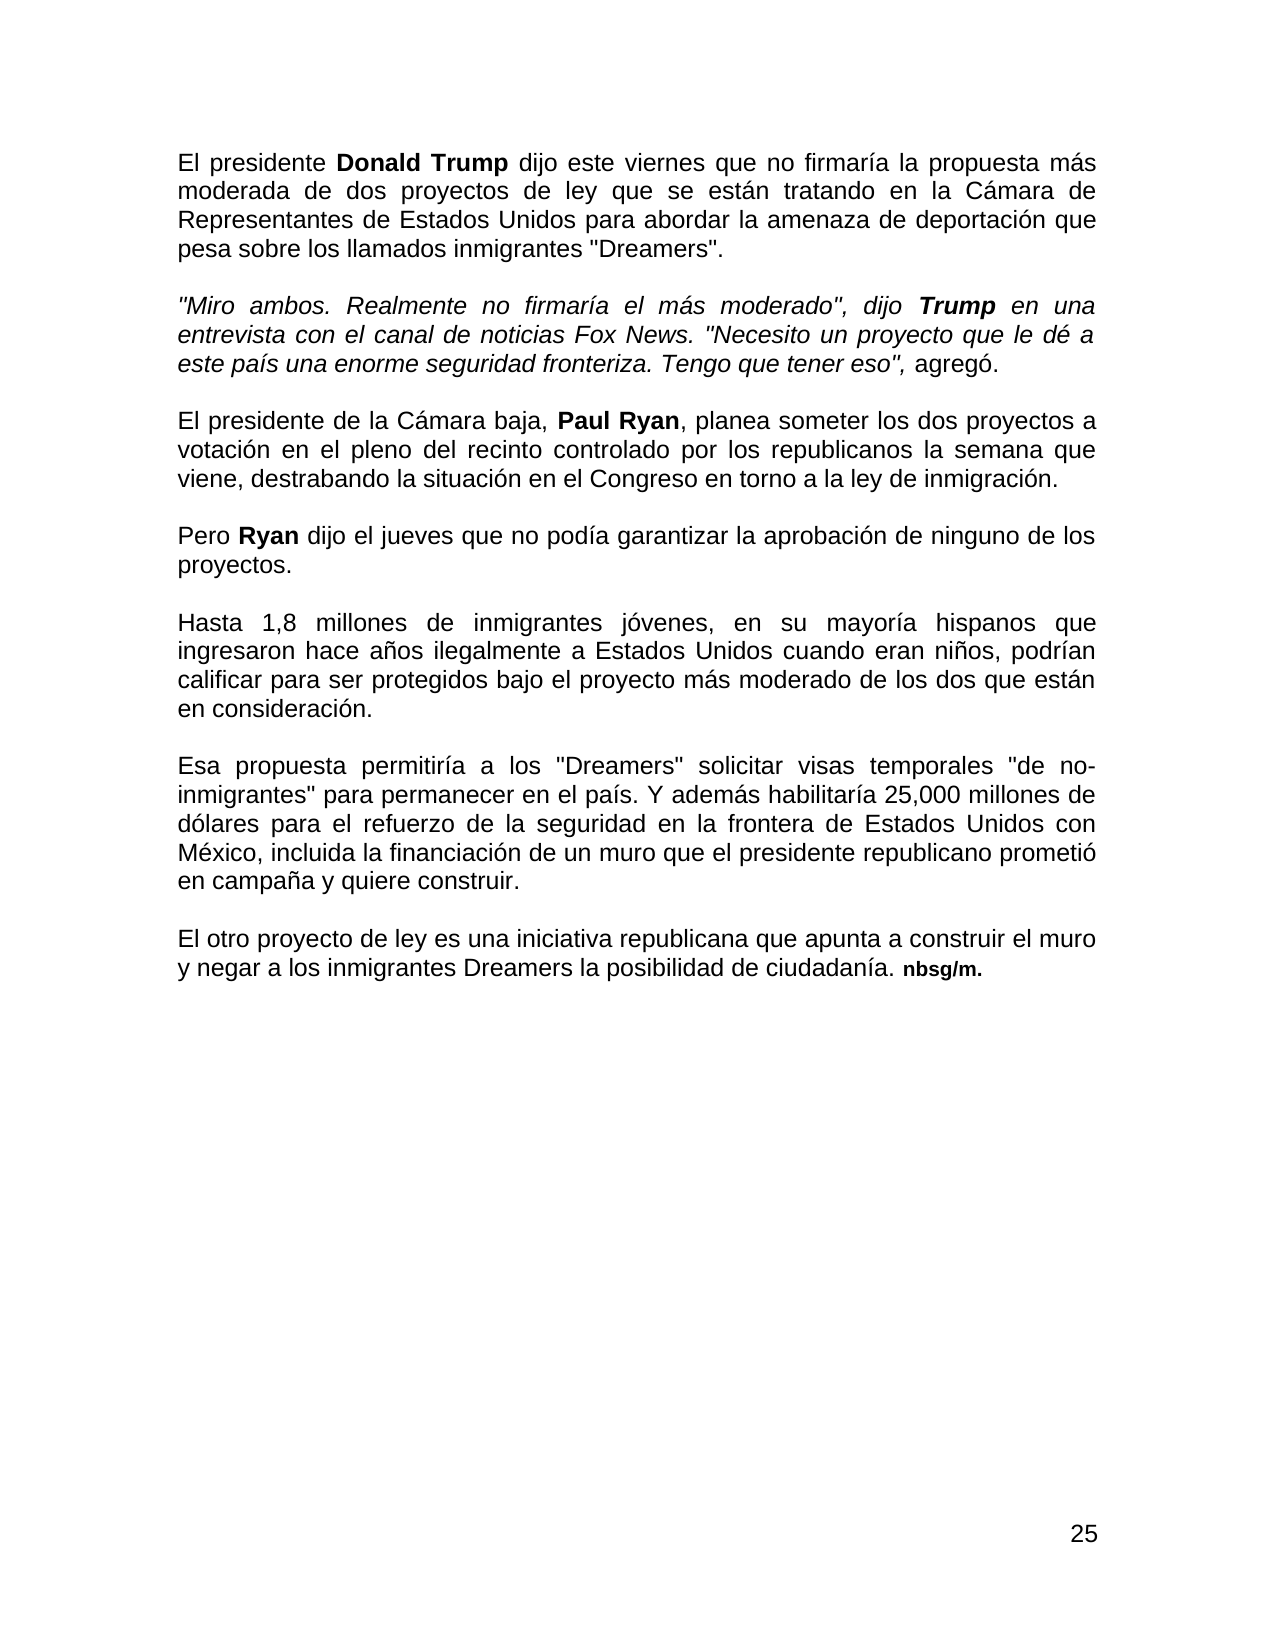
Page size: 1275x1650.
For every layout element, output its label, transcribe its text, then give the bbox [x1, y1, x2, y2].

text "Miro ambos. Realmente no firmaría el más moderado", dijo Trump en una entrevista con el canal de noticias Fox News. "Necesito un proyecto que le dé a este país una enorme seguridad fronteriza. Tengo que tener eso", agregó. [177, 291, 1098, 378]
text Esa propuesta permitiría a los "Dreamers" solicitar visas temporales "de no-inmigrantes" para permanecer en el país. Y además habilitaría 25,000 millones de dólares para el refuerzo de la seguridad en la frontera de Estados Unidos con México, incluida la financiación de un muro que el presidente republicano prometió en campaña y quiere construir. [177, 751, 1098, 895]
text El presidente Donald Trump dijo este viernes que no firmaría la propuesta más moderada de dos proyectos de ley que se están tratando en la Cámara de Representantes de Estados Unidos para abordar la amenaza de deportación que pesa sobre los llamados inmigrantes "Dreamers". [177, 148, 1098, 263]
text El presidente de la Cámara baja, Paul Ryan, planea someter los dos proyectos a votación en el pleno del recinto controlado por los republicanos la semana que viene, destrabando la situación en el Congreso en torno a la ley de inmigración. [177, 406, 1098, 493]
text Pero Ryan dijo el jueves que no podía garantizar la aprobación de ninguno de los proyectos. [177, 521, 1098, 579]
text Hasta 1,8 millones de inmigrantes jóvenes, en su mayoría hispanos que ingresaron hace años ilegalmente a Estados Unidos cuando eran niños, podrían calificar para ser protegidos bajo el proyecto más moderado de los dos que están en consideración. [177, 608, 1098, 723]
text El otro proyecto de ley es una iniciativa republicana que apunta a construir el muro y negar a los inmigrantes Dreamers la posibilidad de ciudadanía. nbsg/m. [177, 924, 1098, 981]
